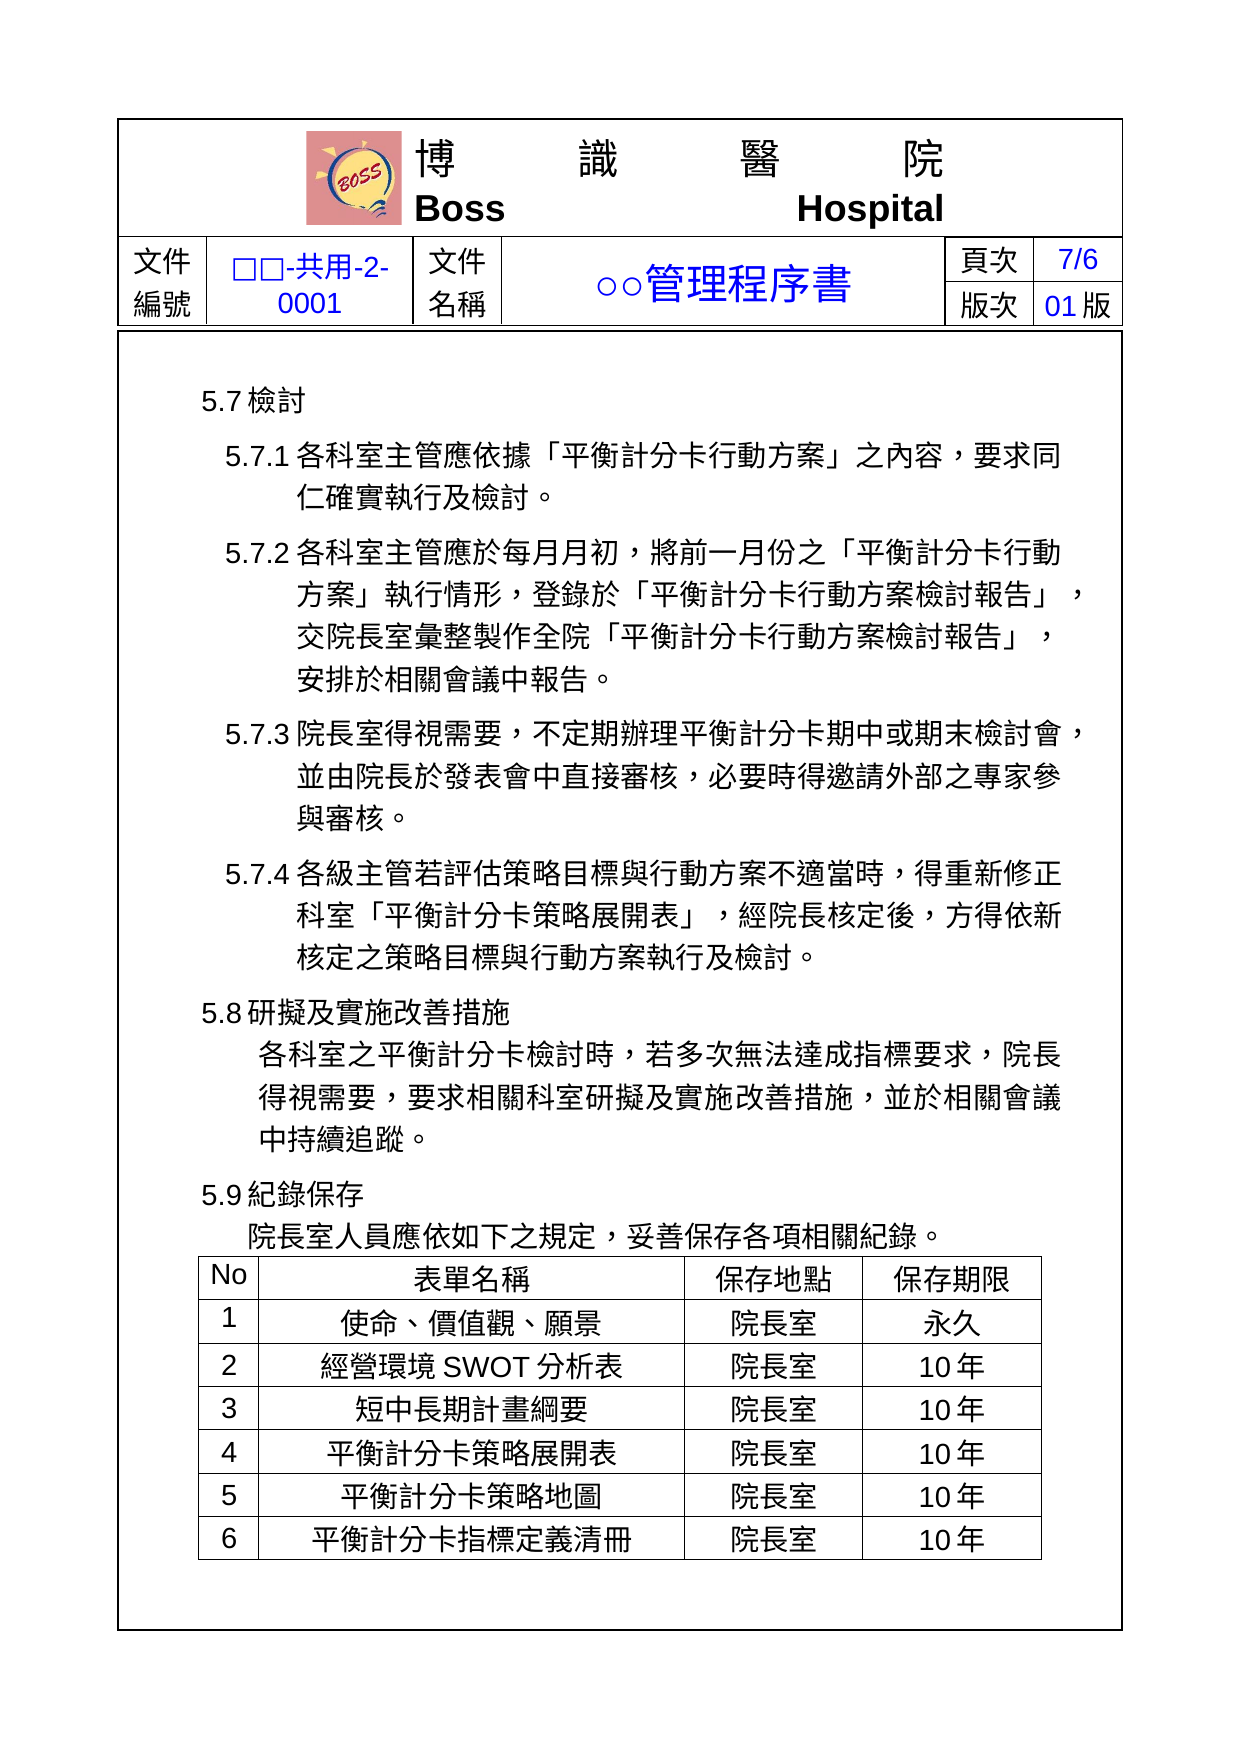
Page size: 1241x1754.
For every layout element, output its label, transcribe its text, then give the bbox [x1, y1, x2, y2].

table_cell 6 [199, 1517, 258, 1559]
table_cell 10年 [863, 1387, 1041, 1429]
table_cell 5 [199, 1474, 258, 1516]
picture [306, 131, 402, 225]
table_cell 4 [199, 1430, 258, 1472]
table_cell 10年 [863, 1517, 1041, 1559]
table_cell 經營環境SWOT分析表 [259, 1344, 684, 1386]
text 5.7檢討 [201, 377, 1063, 419]
table_cell 平衡計分卡指標定義清冊 [259, 1517, 684, 1559]
table_cell 院長室 [685, 1517, 862, 1559]
table_header 保存期限 [863, 1257, 1041, 1299]
text 5.9紀錄保存 [201, 1171, 1063, 1213]
table_cell 10年 [863, 1474, 1041, 1516]
table_cell 3 [199, 1387, 258, 1429]
table_cell 院長室 [685, 1430, 862, 1472]
table_cell 使命、價值觀、願景 [259, 1300, 684, 1342]
table_cell 10年 [863, 1344, 1041, 1386]
table_header 表單名稱 [259, 1257, 684, 1299]
text 5.7.1各科室主管應依據「平衡計分卡行動方案」之內容，要求同仁確實執行及檢討。 [225, 432, 1063, 517]
table_cell 院長室 [685, 1344, 862, 1386]
table_header 保存地點 [685, 1257, 862, 1299]
table_cell 院長室 [685, 1300, 862, 1342]
table_cell 10年 [863, 1430, 1041, 1472]
table_cell 院長室 [685, 1387, 862, 1429]
table_cell 1 [199, 1300, 258, 1342]
table_cell 短中長期計畫綱要 [259, 1387, 684, 1429]
text 5.8研擬及實施改善措施 [201, 989, 1063, 1032]
table_cell 2 [199, 1344, 258, 1386]
text 各科室之平衡計分卡檢討時，若多次無法達成指標要求，院長得視需要，要求相關科室研擬及實施改善措施，並於相關會議中持續追蹤。 [258, 1032, 1063, 1159]
text 5.7.2各科室主管應於每月月初，將前一月份之「平衡計分卡行動方案」執行情形，登錄於「平衡計分卡行動方案檢討報告」，交院長室彙整製作全院「平衡計分卡行動方案檢討報告」，安排於相關會議中報告。 [225, 529, 1063, 698]
text 5.7.3院長室得視需要，不定期辦理平衡計分卡期中或期末檢討會，並由院長於發表會中直接審核，必要時得邀請外部之專家參與審核。 [225, 711, 1063, 838]
table_header No [199, 1257, 258, 1299]
text 院長室人員應依如下之規定，妥善保存各項相關紀錄。 [247, 1213, 1063, 1256]
table_cell 永久 [863, 1300, 1041, 1342]
table_cell 平衡計分卡策略展開表 [259, 1430, 684, 1472]
text 5.7.4各級主管若評估策略目標與行動方案不適當時，得重新修正科室「平衡計分卡策略展開表」，經院長核定後，方得依新核定之策略目標與行動方案執行及檢討。 [225, 850, 1063, 977]
table_cell 平衡計分卡策略地圖 [259, 1474, 684, 1516]
table_cell 院長室 [685, 1474, 862, 1516]
